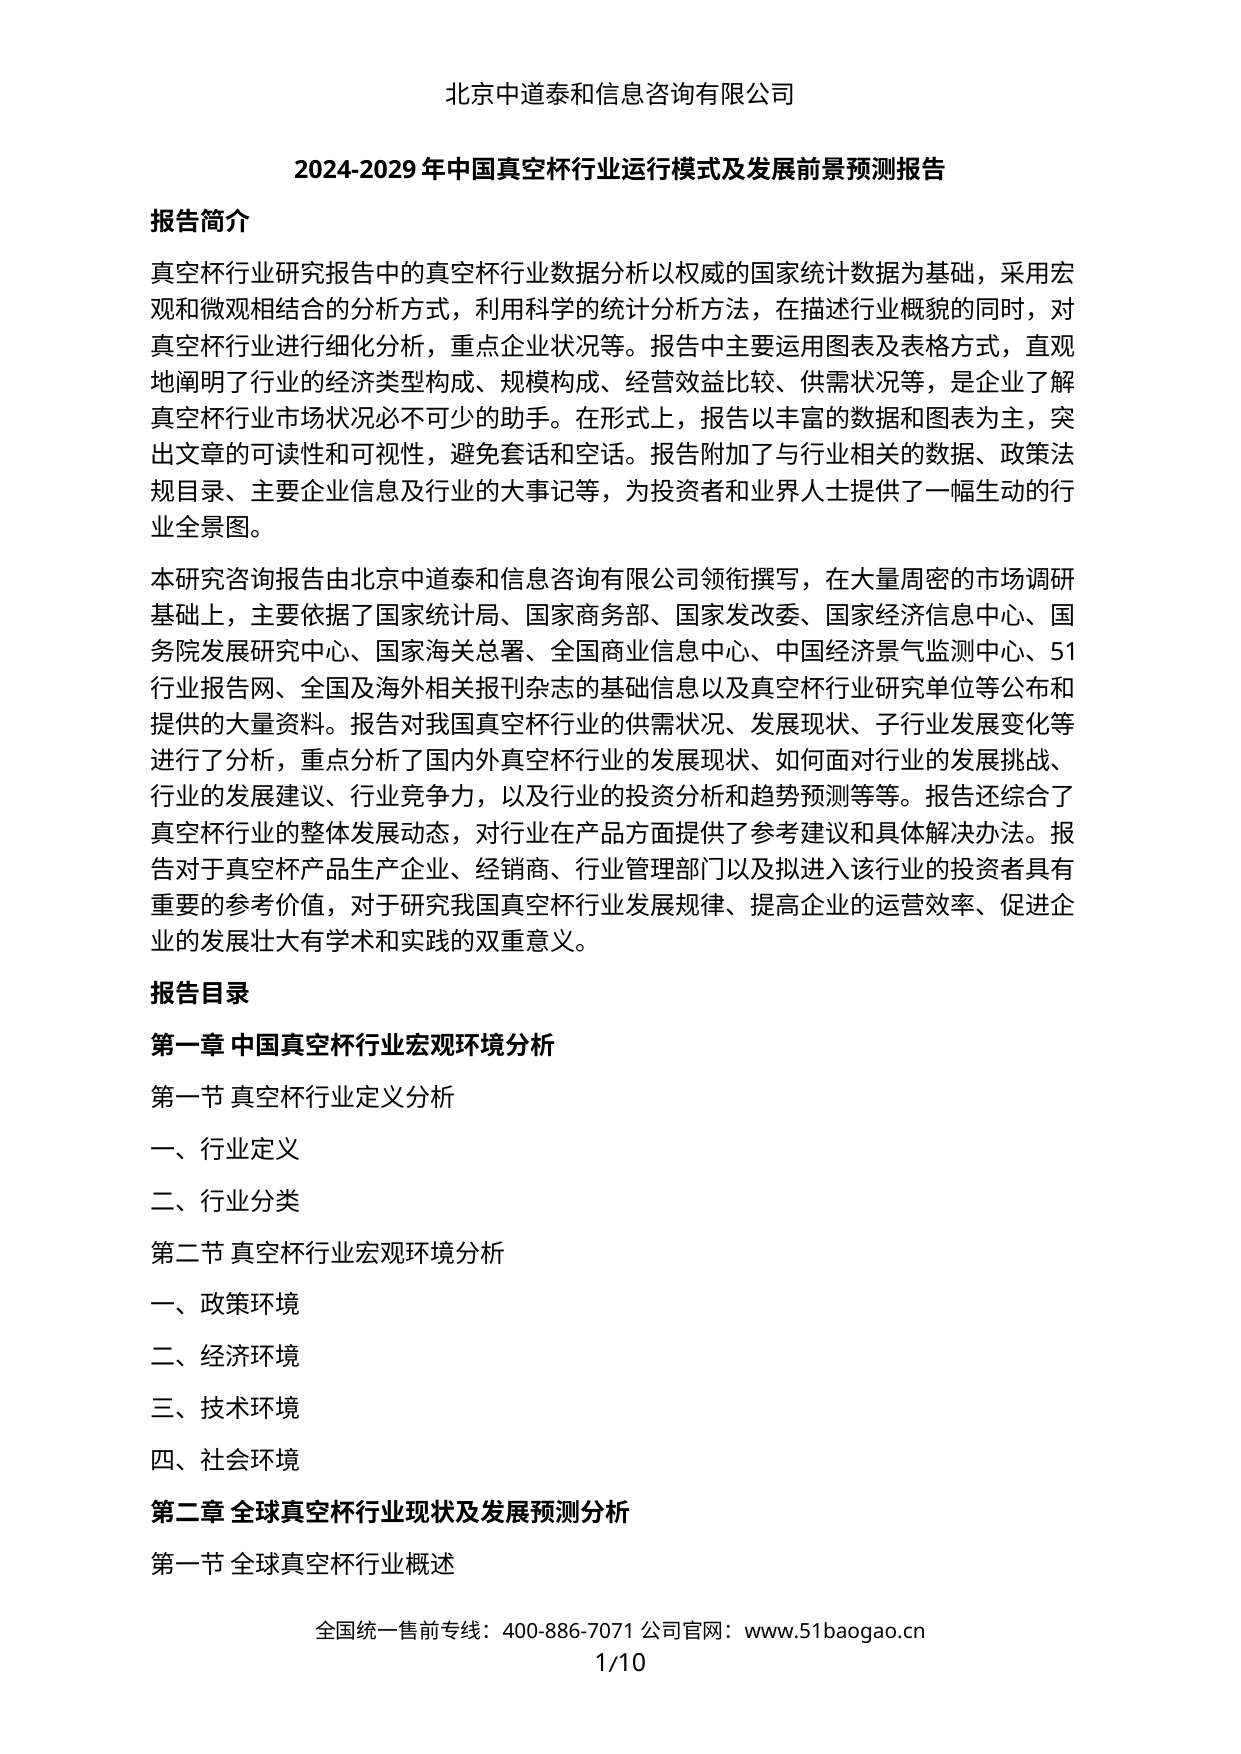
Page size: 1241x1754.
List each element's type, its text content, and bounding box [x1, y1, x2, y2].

text 第一节 全球真空杯行业概述 [150, 1544, 1090, 1581]
text 三、技术环境 [150, 1389, 1090, 1425]
text 第一章 中国真空杯行业宏观环境分析 [150, 1026, 1090, 1062]
text 本研究咨询报告由北京中道泰和信息咨询有限公司领衔撰写，在大量周密的市场调研基础上，主要依据了国家统计局、国家商务部、国家发改委、国家经济信息中心、国务院发展研究中心、国家海关总署、全国商业信息中心、中国经济景气监测中心、51行业报告网、全国及海外相关报刊杂志的基础信息以及真空杯行业研究单位等公布和提供的大量资料。报告对我国真空杯行业的供需状况、发展现状、子行业发展变化等进行了分析，重点分析了国内外真空杯行业的发展现状、如何面对行业的发展挑战、行业的发展建议、行业竞争力，以及行业的投资分析和趋势预测等等。报告还综合了真空杯行业的整体发展动态，对行业在产品方面提供了参考建议和具体解决办法。报告对于真空杯产品生产企业、经销商、行业管理部门以及拟进入该行业的投资者具有重要的参考价值，对于研究我国真空杯行业发展规律、提高企业的运营效率、促进企业的发展壮大有学术和实践的双重意义。 [150, 559, 1090, 958]
text 2024-2029年中国真空杯行业运行模式及发展前景预测报告 [150, 150, 1090, 186]
text 一、政策环境 [150, 1285, 1090, 1321]
text 第二节 真空杯行业宏观环境分析 [150, 1233, 1090, 1269]
text 二、行业分类 [150, 1181, 1090, 1217]
text 二、经济环境 [150, 1337, 1090, 1373]
text 真空杯行业研究报告中的真空杯行业数据分析以权威的国家统计数据为基础，采用宏观和微观相结合的分析方式，利用科学的统计分析方法，在描述行业概貌的同时，对真空杯行业进行细化分析，重点企业状况等。报告中主要运用图表及表格方式，直观地阐明了行业的经济类型构成、规模构成、经营效益比较、供需状况等，是企业了解真空杯行业市场状况必不可少的助手。在形式上，报告以丰富的数据和图表为主，突出文章的可读性和可视性，避免套话和空话。报告附加了与行业相关的数据、政策法规目录、主要企业信息及行业的大事记等，为投资者和业界人士提供了一幅生动的行业全景图。 [150, 254, 1090, 544]
text 报告目录 [150, 974, 1090, 1010]
text 报告简介 [150, 202, 1090, 238]
text 第一节 真空杯行业定义分析 [150, 1077, 1090, 1114]
text 一、行业定义 [150, 1129, 1090, 1166]
text 四、社会环境 [150, 1441, 1090, 1477]
text 第二章 全球真空杯行业现状及发展预测分析 [150, 1492, 1090, 1529]
